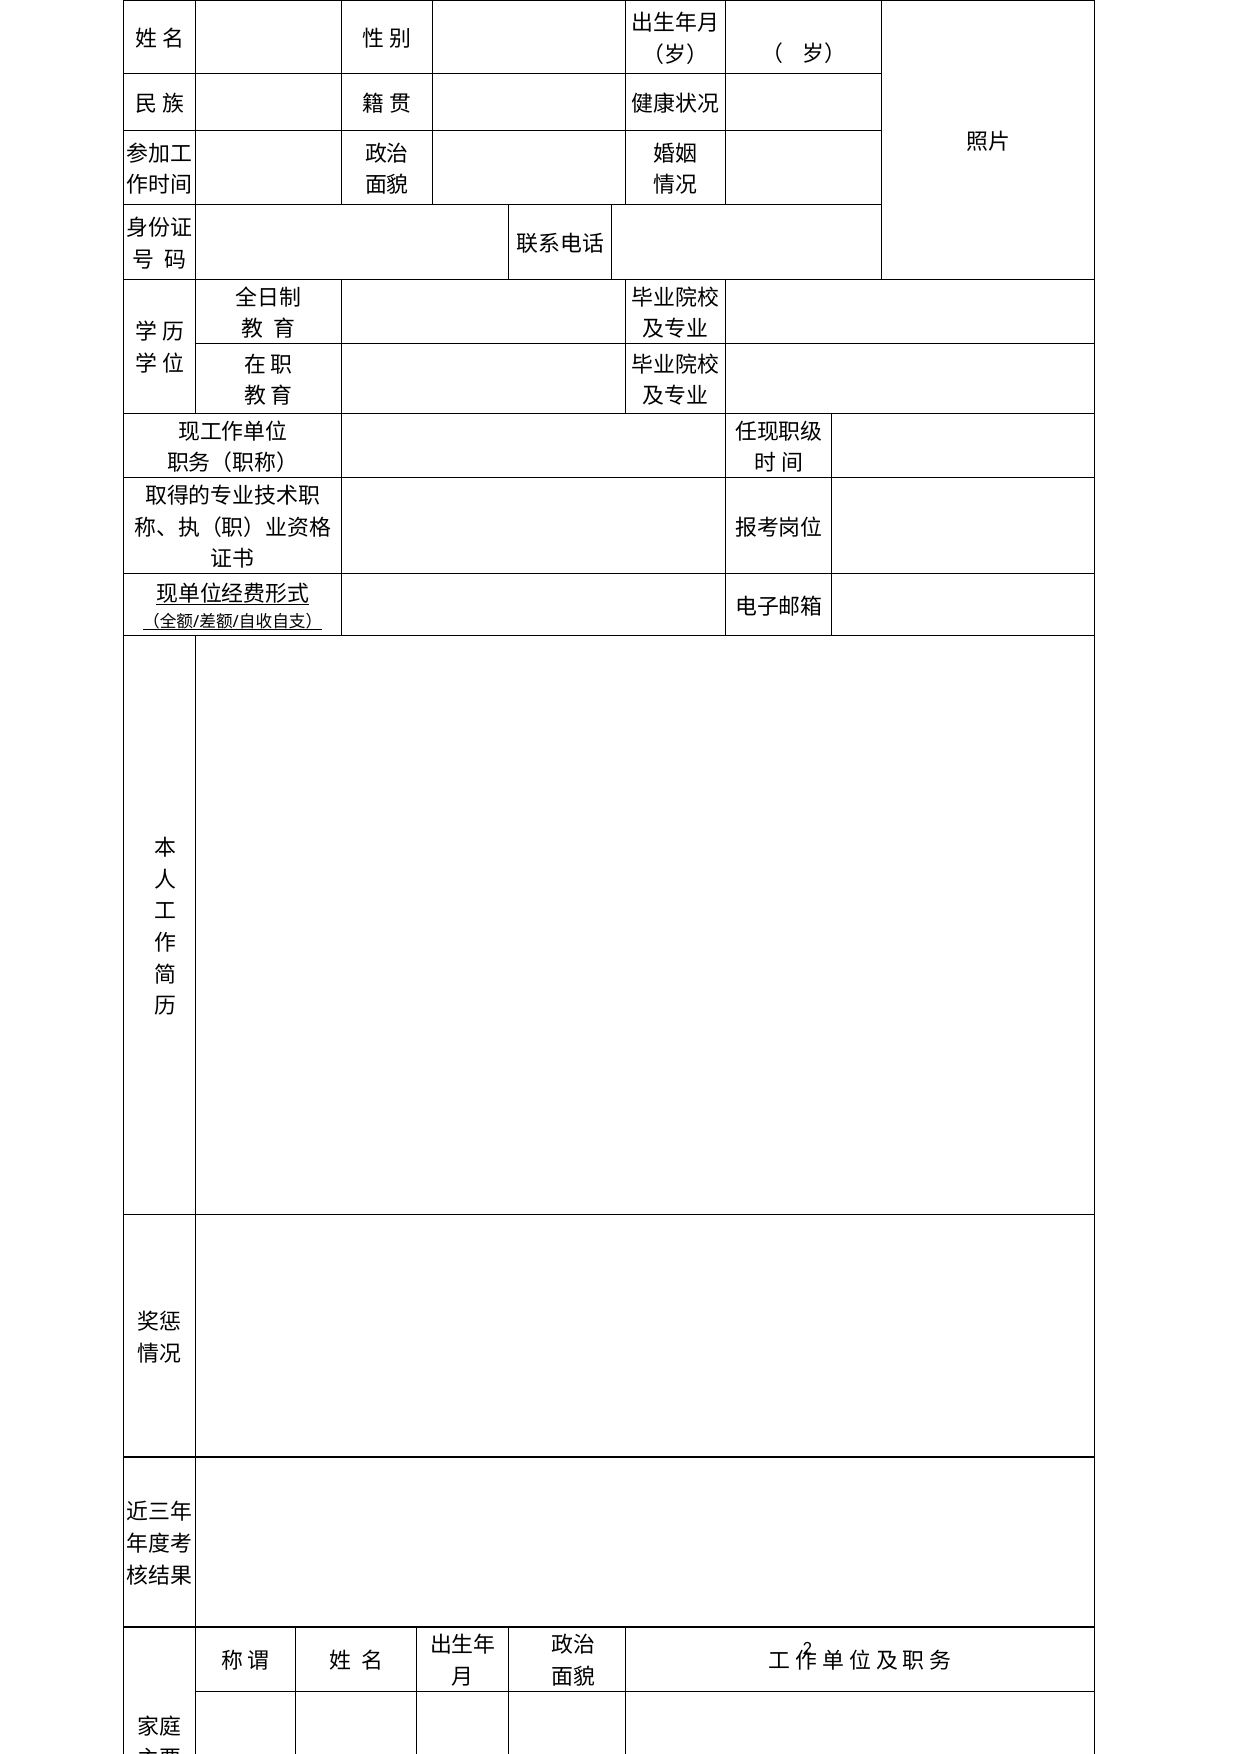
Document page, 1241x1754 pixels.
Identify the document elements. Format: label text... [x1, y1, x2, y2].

table_cell 学 历 学 位 [124, 280, 195, 413]
table_cell 参加工 作时间 [124, 131, 195, 204]
table_cell 奖惩 情况 [124, 1215, 195, 1456]
table_cell 联系电话 [509, 205, 611, 278]
table_cell [342, 414, 725, 477]
table_cell 家庭 主要 成员 及社 会关 系 [124, 1628, 195, 1754]
table_cell 近三年年度考核结果 [124, 1458, 195, 1626]
table_cell [196, 131, 341, 204]
table_cell [726, 131, 881, 204]
table_cell [196, 1458, 1094, 1626]
table_cell 现单位经费形式 （全额/差额/自收自支） [124, 574, 341, 635]
table_header [433, 1, 625, 73]
table_cell [342, 478, 725, 573]
table_cell [433, 74, 625, 130]
table_cell [296, 1692, 416, 1754]
table_header 照片 [882, 1, 1094, 278]
table_cell 政治 面貌 [342, 131, 432, 204]
table_cell [612, 205, 881, 278]
table_cell 籍 贯 [342, 74, 432, 130]
table_cell [196, 636, 1094, 1214]
table_cell 报考岗位 [726, 478, 831, 573]
table_cell [196, 1692, 295, 1754]
table_header 性 别 [342, 1, 432, 73]
table_cell 健康状况 [626, 74, 725, 130]
table_cell 毕业院校 及专业 [626, 280, 725, 343]
table_cell [196, 74, 341, 130]
table_cell 工 作 单 位 及 职 务 [626, 1628, 1094, 1691]
table_cell [626, 1692, 1094, 1754]
table_header 姓 名 [124, 1, 195, 73]
table_cell [726, 280, 1094, 343]
table_cell [417, 1692, 508, 1754]
table_cell [832, 414, 1094, 477]
table_cell 任现职级时 间 [726, 414, 831, 477]
table_cell [196, 205, 508, 278]
table_cell [832, 478, 1094, 573]
table_cell [726, 344, 1094, 413]
table_cell 出生年月 [417, 1628, 508, 1691]
table_cell 电子邮箱 [726, 574, 831, 635]
table_cell 政治 面貌 [509, 1628, 625, 1691]
table_cell 毕业院校 及专业 [626, 344, 725, 413]
table_cell [509, 1692, 625, 1754]
table_cell [726, 74, 881, 130]
table_header 出生年月 （岁） [626, 1, 725, 73]
table_cell 姓 名 [296, 1628, 416, 1691]
table_cell [832, 574, 1094, 635]
table_cell [342, 280, 625, 343]
table_cell 全日制 教 育 [196, 280, 341, 343]
table_cell 在 职 教 育 [196, 344, 341, 413]
table_header [196, 1, 341, 73]
table_cell [196, 1215, 1094, 1456]
table_cell 民 族 [124, 74, 195, 130]
table_cell 取得的专业技术职称、执（职）业资格证书 [124, 478, 341, 573]
table_cell 现工作单位 职务（职称） [124, 414, 341, 477]
table_cell 身份证 号 码 [124, 205, 195, 278]
table_cell 称 谓 [196, 1628, 295, 1691]
table_cell 婚姻 情况 [626, 131, 725, 204]
table_cell 本 人 工 作 简 历 [124, 636, 195, 1214]
table_cell [433, 131, 625, 204]
table_cell [342, 574, 725, 635]
table_cell [342, 344, 625, 413]
table_header （ 岁） [726, 1, 881, 73]
